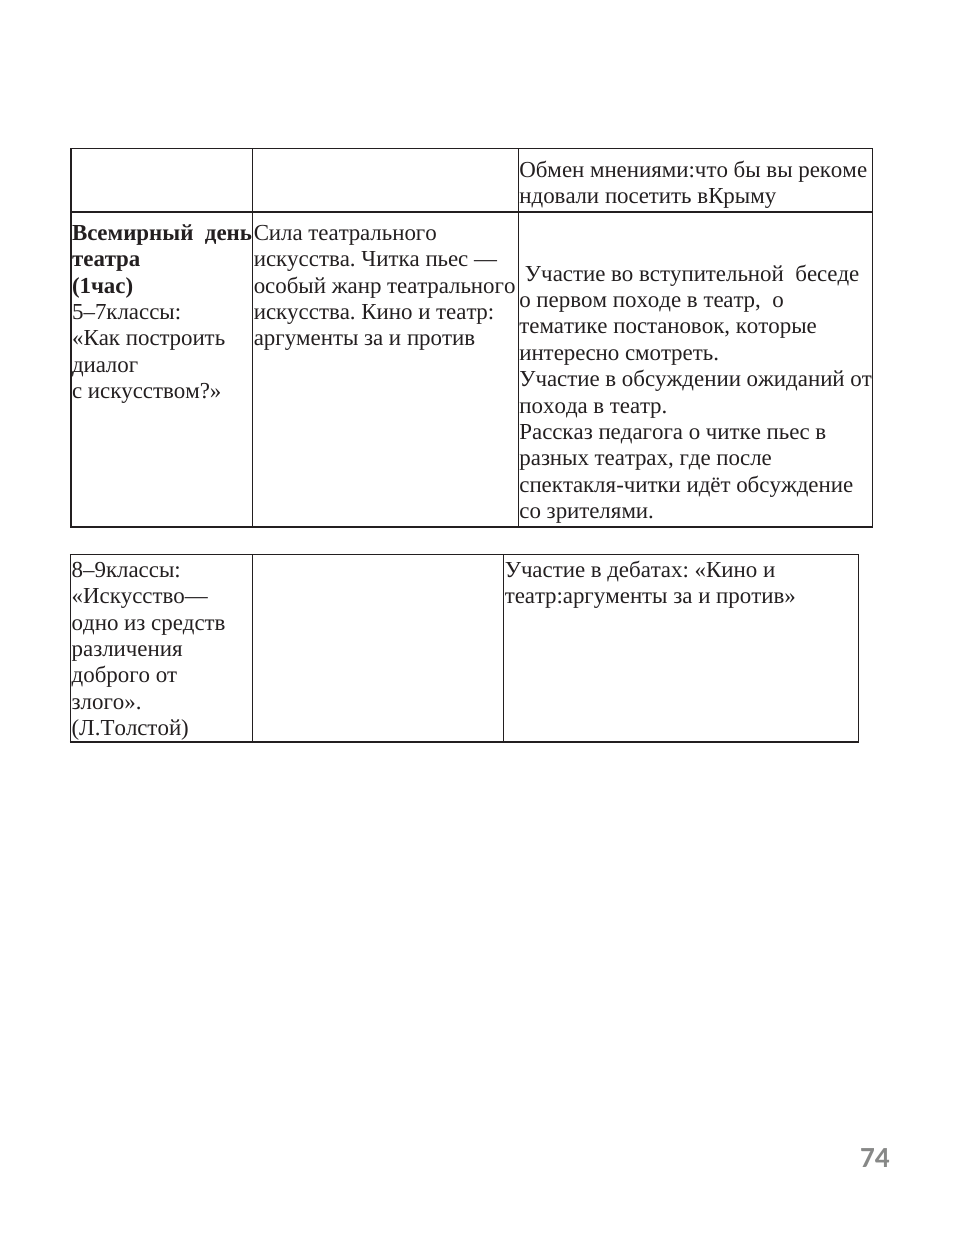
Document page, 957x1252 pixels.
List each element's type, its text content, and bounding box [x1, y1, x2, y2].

table_header Обмен мнениями:что бы вы рекоме ндовали посетить вКрыму [519, 149, 872, 211]
table_cell Всемирный день театра (1час) 5–7классы: «Как построить диалог с искусством?» [72, 213, 252, 526]
table_cell Участие во вступительной беседе о первом походе в театр, о тематике постановок, которые интересно смотреть. Участие в обсуждении ожиданий от похода в театр. Рассказ педагога о читке пьес в разных театрах, где после спектакля-читки идёт обсуждение со зрителями. [519, 213, 872, 526]
table_cell Сила театрального искусства. Читка пьес — особый жанр театрального искусства. Кино и театр: аргументы за и против [253, 213, 518, 526]
table_header Участие в дебатах: «Кино и театр:аргументы за и против» [504, 555, 858, 741]
table_header [72, 149, 252, 211]
table_header [253, 555, 503, 741]
table_header 8–9классы: «Искусство— одно из средств различения доброго от злого».(Л.Толстой) [71, 555, 252, 741]
table_header [253, 149, 518, 211]
